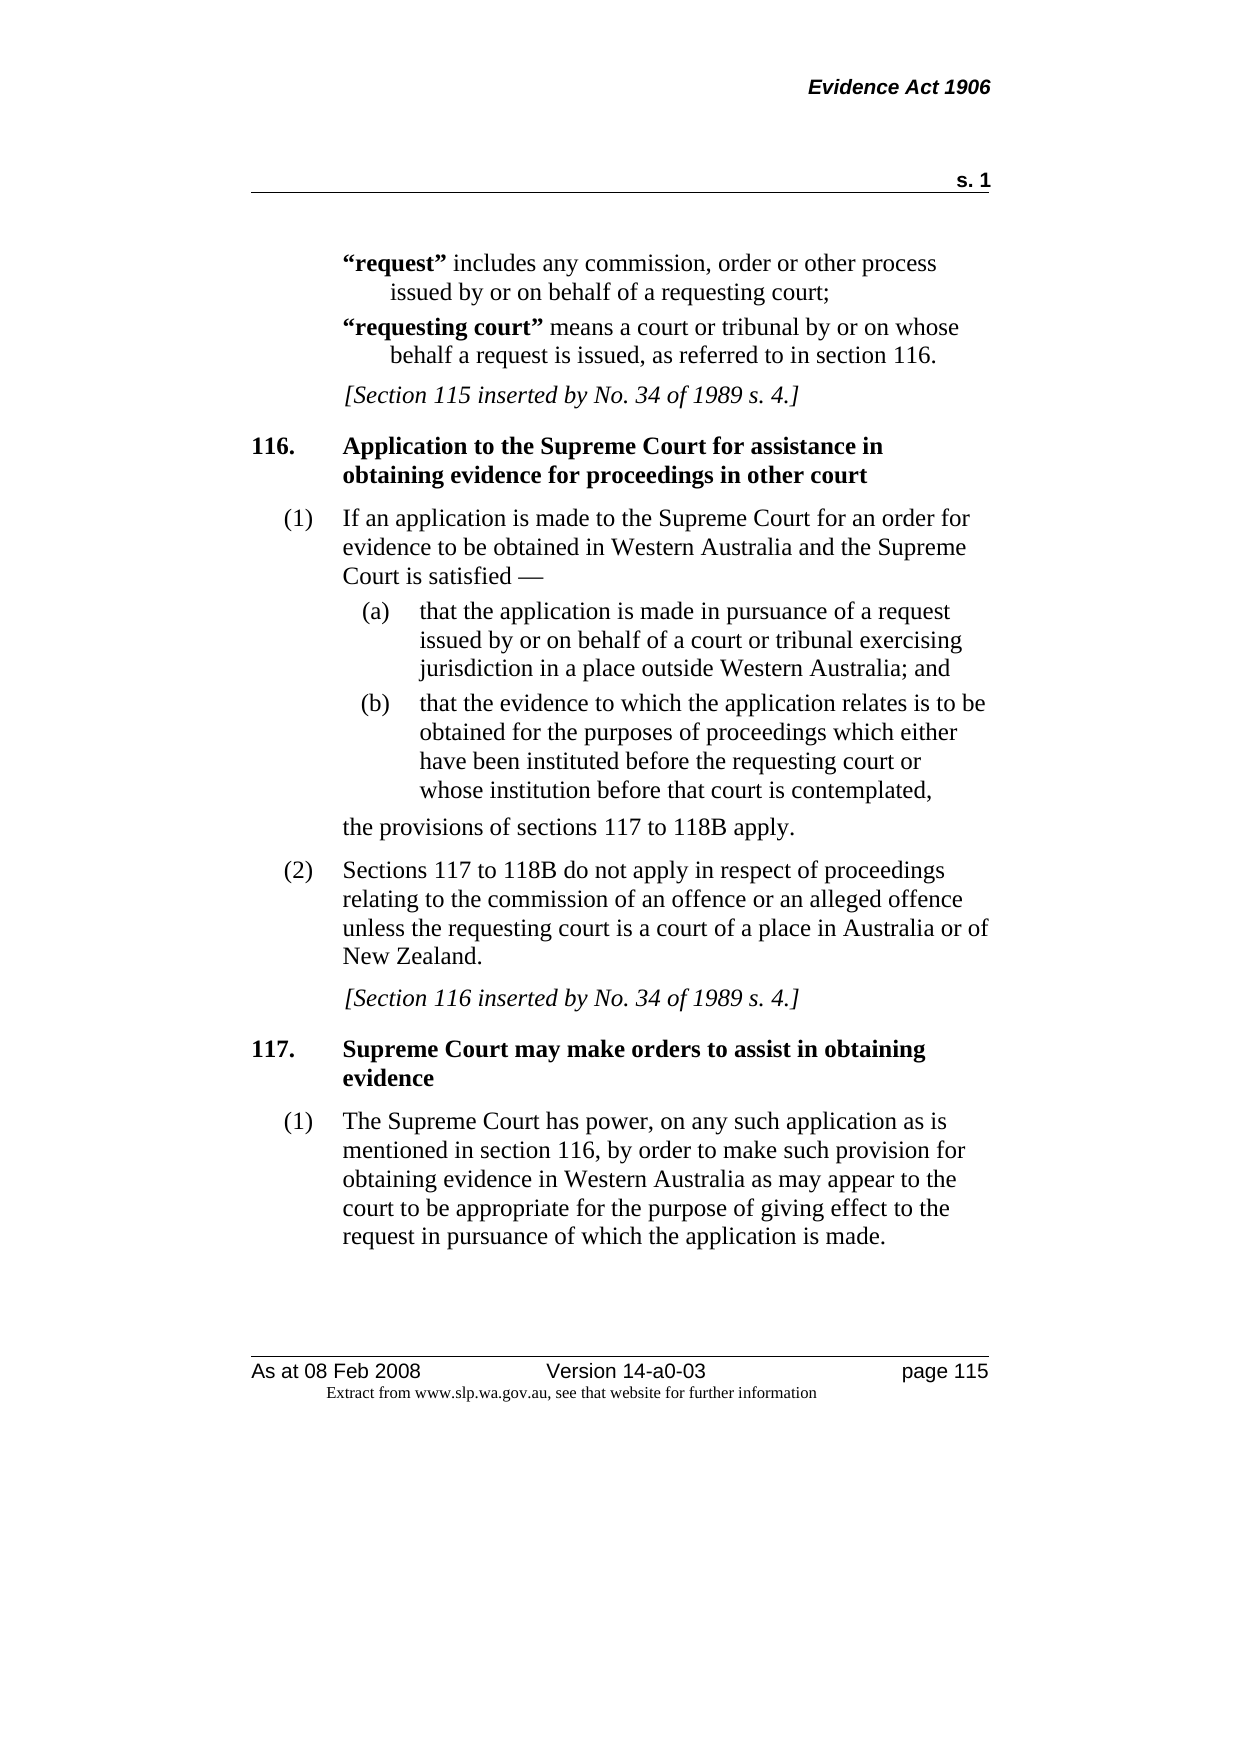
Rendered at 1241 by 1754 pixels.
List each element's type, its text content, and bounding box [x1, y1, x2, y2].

text (1) If an application is made to the Supreme Court for an order for evidence to be obtained in Western Australia and the Supreme Court is satisfied — [251, 503, 989, 590]
text (2) Sections 117 to 118B do not apply in respect of proceedings relating to the commission of an offence or an alleged offence unless the requesting court is a court of a place in Australia or of New Zealand. [251, 855, 989, 970]
text [Section 116 inserted by No. 34 of 1989 s. 4.] [251, 983, 989, 1011]
text [Section 115 inserted by No. 34 of 1989 s. 4.] [251, 380, 989, 408]
text “request” includes any commission, order or other process issued by or on behalf of a requesting court; [251, 248, 989, 306]
text “requesting court” means a court or tribunal by or on whose behalf a request is issued, as referred to in section 116. [251, 312, 989, 369]
subtitle 117. Supreme Court may make orders to assist in obtaining evidence [251, 1034, 989, 1092]
text the provisions of sections 117 to 118B apply. [251, 812, 989, 841]
text (1) The Supreme Court has power, on any such application as is mentioned in section 116, by order to make such provision for obtaining evidence in Western Australia as may appear to the court to be appropriate for the purpose of giving effect to the request in pursuance of which the application is made. [251, 1106, 989, 1250]
text (a) that the application is made in pursuance of a request issued by or on behalf of a court or tribunal exercising jurisdiction in a place outside Western Australia; and [251, 596, 989, 682]
text (b) that the evidence to which the application relates is to be obtained for the purposes of proceedings which either have been instituted before the requesting court or whose institution before that court is contemplated, [251, 688, 989, 803]
subtitle 116. Application to the Supreme Court for assistance in obtaining evidence for proceedings in other court [251, 431, 989, 489]
